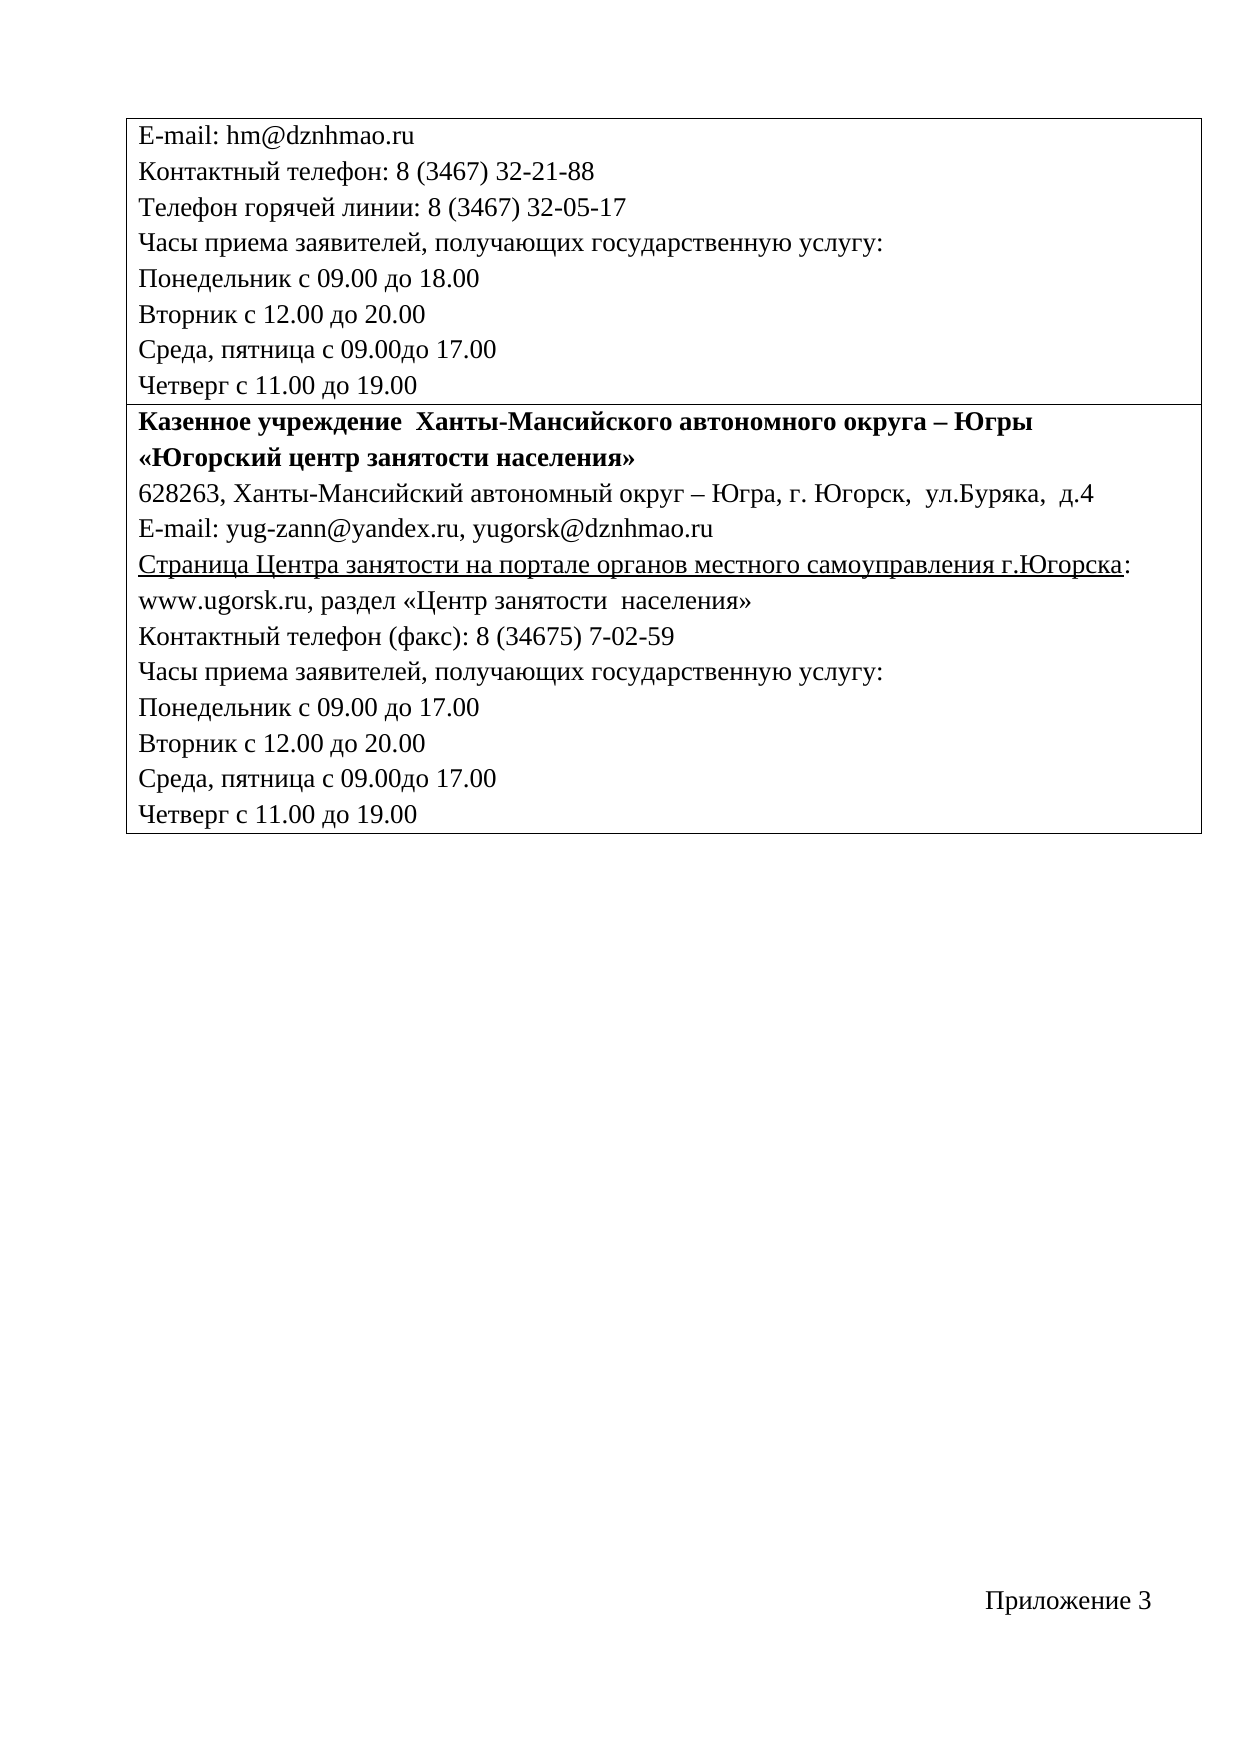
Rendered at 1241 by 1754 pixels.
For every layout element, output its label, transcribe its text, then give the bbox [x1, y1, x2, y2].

table_cell Казенное учреждение Ханты-Мансийского автономного округа – Югры «Югорский центр занятости населения» 628263, Ханты-Мансийский автономный округ – Югра, г. Югорск, ул.Буряка, д.4 E-mail: yug-zann@yandex.ru, yugorsk@dznhmao.ru Страница Центра занятости на портале органов местного самоуправления г.Югорска: www.ugorsk.ru, раздел «Центр занятости населения» Контактный телефон (факс): 8 (34675) 7-02-59 Часы приема заявителей, получающих государственную услугу: Понедельник с 09.00 до 17.00 Вторник с 12.00 до 20.00 Среда, пятница с 09.00до 17.00 Четверг с 11.00 до 19.00 [127, 405, 1201, 833]
text Приложение 3 [177, 1584, 1152, 1615]
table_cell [127, 119, 1201, 404]
